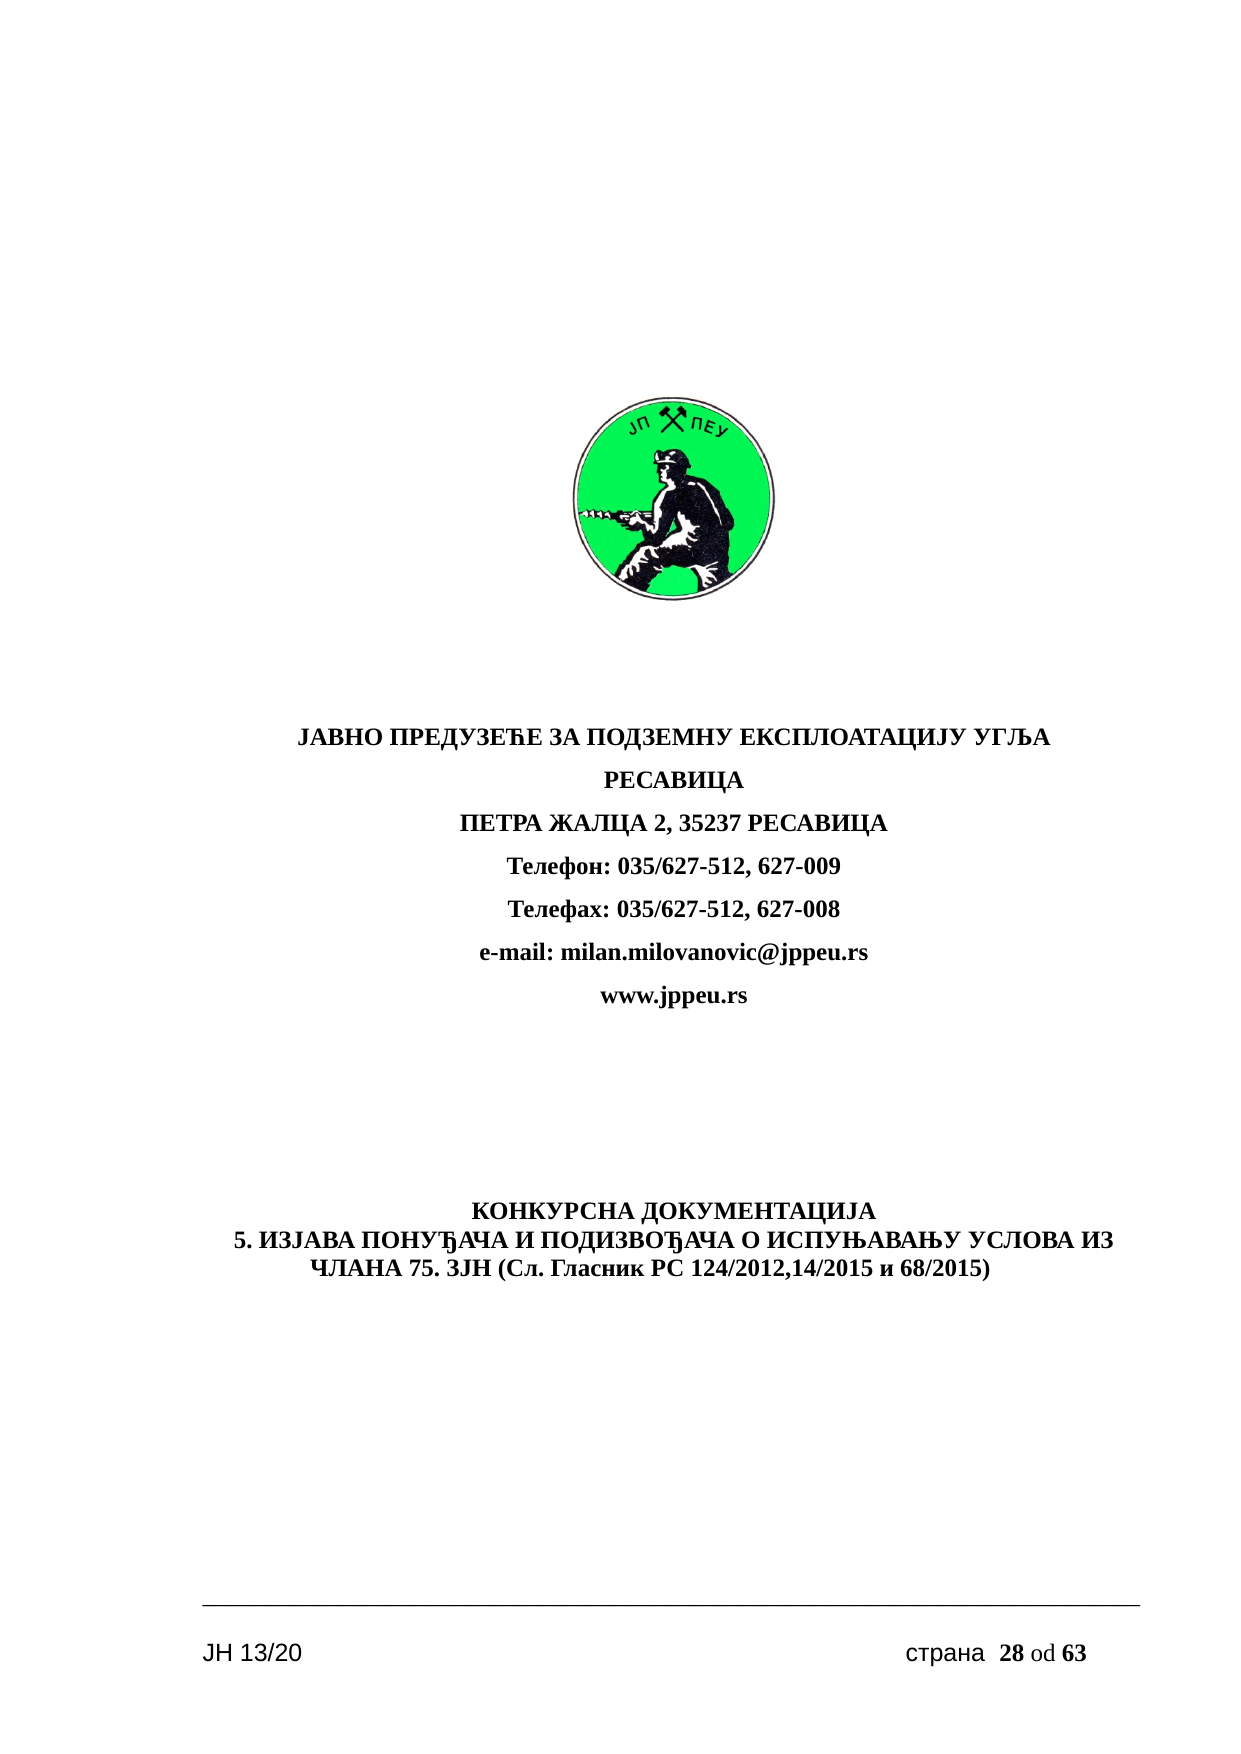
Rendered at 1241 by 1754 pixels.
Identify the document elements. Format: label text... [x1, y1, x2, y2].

text Телефаx: 035/627-512, 627-008 [155, 894, 1145, 923]
text e-mail: milan.milovanovic@jppeu.rs [155, 937, 1145, 966]
picture [571, 395, 776, 602]
text ЈАВНО ПРЕДУЗЕЋЕ ЗА ПОДЗЕМНУ ЕКСПЛОАТАЦИЈУ УГЉА [155, 722, 1145, 750]
text ПЕТРА ЖАЛЦА 2, 35237 РЕСАВИЦА [155, 808, 1145, 837]
text www.jppeu.rs [155, 980, 1145, 1009]
text КОНКУРСНА ДОКУМЕНТАЦИЈА [155, 1196, 1145, 1225]
text Телефон: 035/627-512, 627-009 [155, 851, 1145, 880]
text РЕСАВИЦА [155, 765, 1145, 793]
text 5. ИЗЈАВА ПОНУЂАЧА И ПОДИЗВОЂАЧА О ИСПУЊАВАЊУ УСЛОВА ИЗ ЧЛАНА 75. ЗЈН (Сл. Гласник РС 124/2012,14/2015 и 68/2015) [155, 1225, 1145, 1282]
